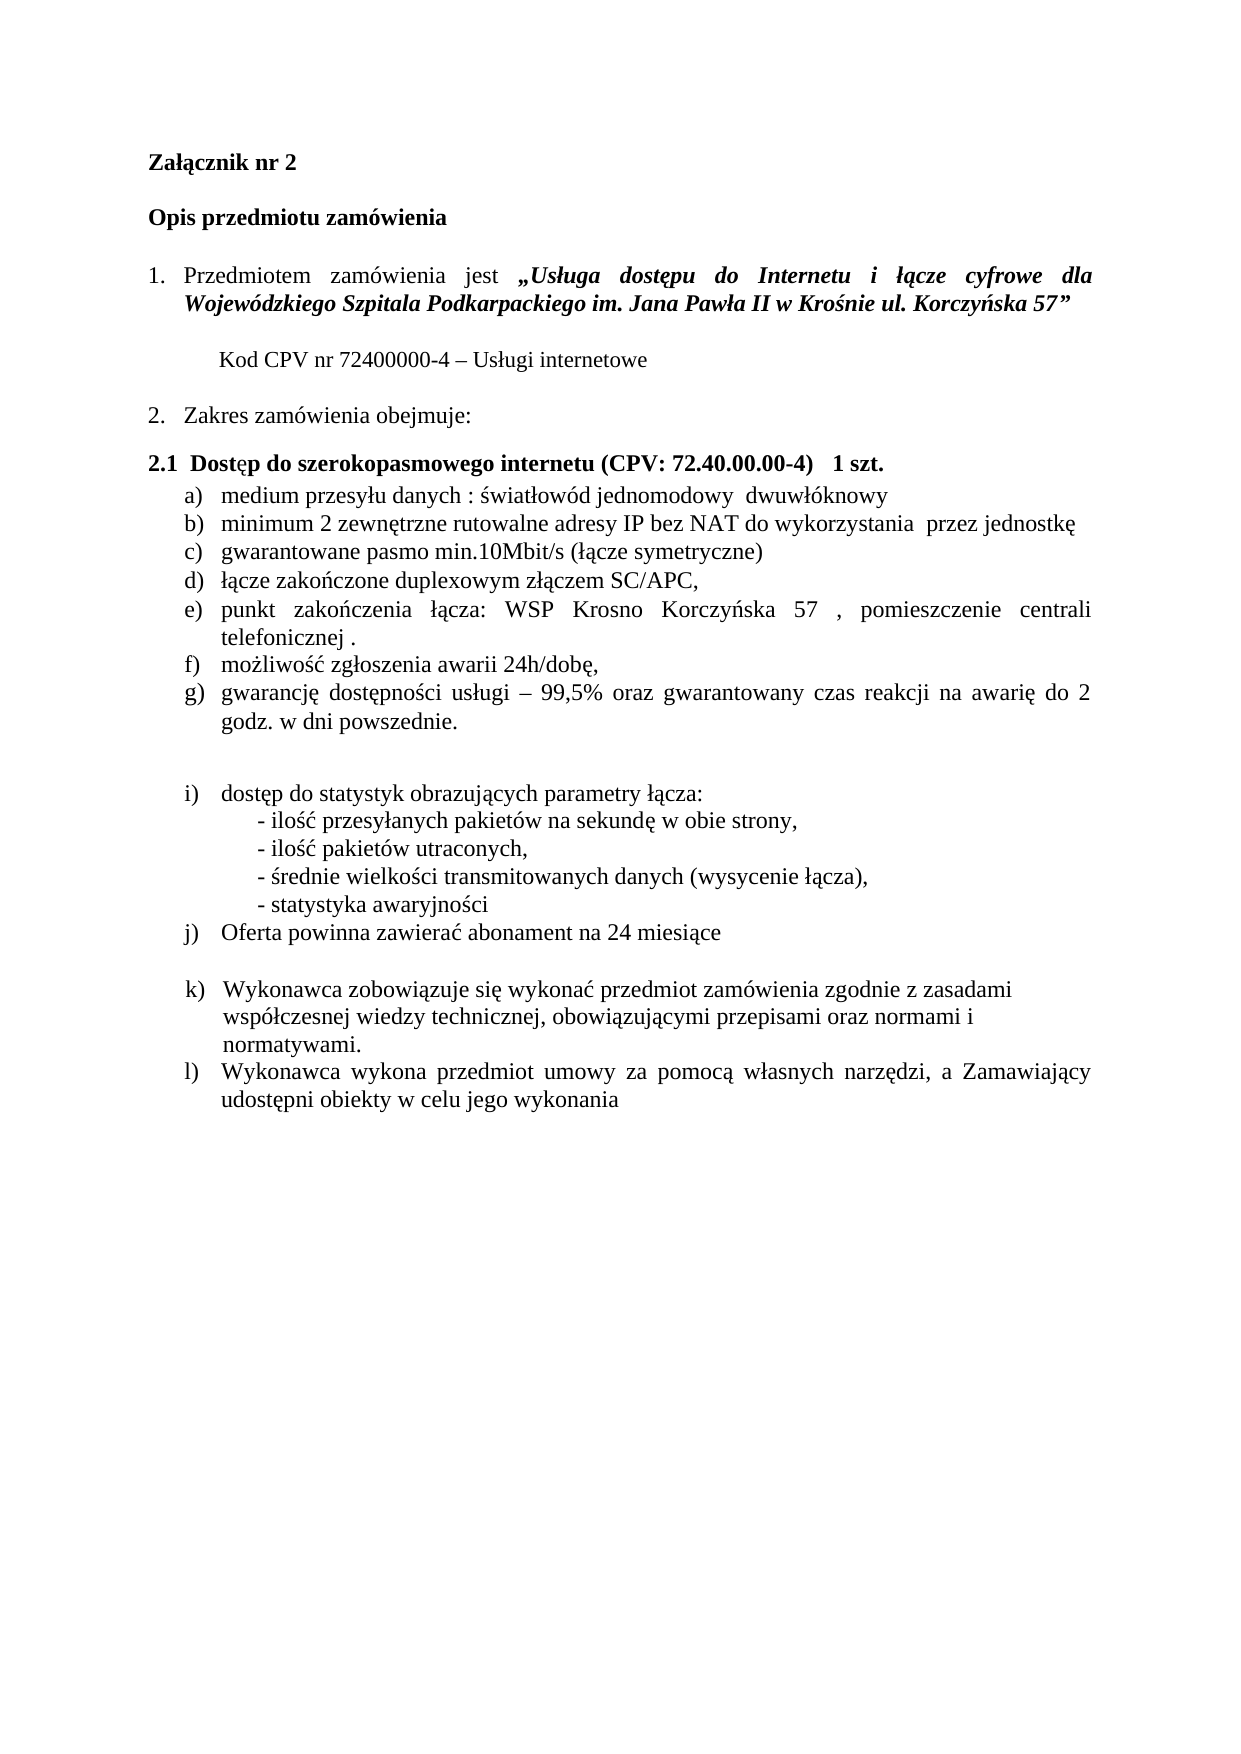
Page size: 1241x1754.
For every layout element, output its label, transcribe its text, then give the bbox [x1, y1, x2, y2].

list Przedmiotem zamówienia jest „Usługa dostępu do Internetu i łącze cyfrowe dla Wojewódzkiego Szpitala Podkarpackiego im. Jana Pawła II w Krośnie ul. Korczyńska 57” [148, 262, 1093, 317]
list minimum 2 zewnętrzne rutowalne adresy IP bez NAT do wykorzystania przez jednostkę [184, 509, 1093, 537]
list gwarancję dostępności usługi – 99,5% oraz gwarantowany czas reakcji na awarię do 2 godz. w dni powszednie. [184, 678, 1093, 735]
list punkt zakończenia łącza: WSP Krosno Korczyńska 57 , pomieszczenie centrali telefonicznej . [184, 595, 1093, 650]
list Zakres zamówienia obejmuje: [148, 401, 1093, 428]
list gwarantowane pasmo min.10Mbit/s (łącze symetryczne) [184, 538, 1093, 565]
list możliwość zgłoszenia awarii 24h/dobę, [184, 651, 1093, 678]
list ilość pakietów utraconych, [257, 835, 1093, 862]
list Oferta powinna zawierać abonament na 24 miesiące [184, 918, 1093, 946]
text 2.1 Dostęp do szerokopasmowego internetu (CPV: 72.40.00.00-4) 1 szt. [148, 449, 1093, 477]
list ilość przesyłanych pakietów na sekundę w obie strony, [257, 807, 1093, 834]
text Załącznik nr 2 [148, 148, 1093, 175]
text Kod CPV nr 72400000-4 – Usługi internetowe [219, 346, 701, 373]
list średnie wielkości transmitowanych danych (wysycenie łącza), [257, 863, 1093, 890]
list Wykonawca zobowiązuje się wykonać przedmiot zamówienia zgodnie z zasadami współczesnej wiedzy technicznej, obowiązującymi przepisami oraz normami i normatywami. [185, 975, 1093, 1058]
list Wykonawca wykona przedmiot umowy za pomocą własnych narzędzi, a Zamawiający udostępni obiekty w celu jego wykonania [184, 1058, 1093, 1112]
text Opis przedmiotu zamówienia [148, 203, 1093, 230]
list statystyka awaryjności [257, 891, 1093, 918]
list medium przesyłu danych : światłowód jednomodowy dwuwłóknowy [184, 481, 1093, 509]
list dostęp do statystyk obrazujących parametry łącza: [184, 779, 1093, 807]
list łącze zakończone duplexowym złączem SC/APC, [184, 567, 1093, 594]
